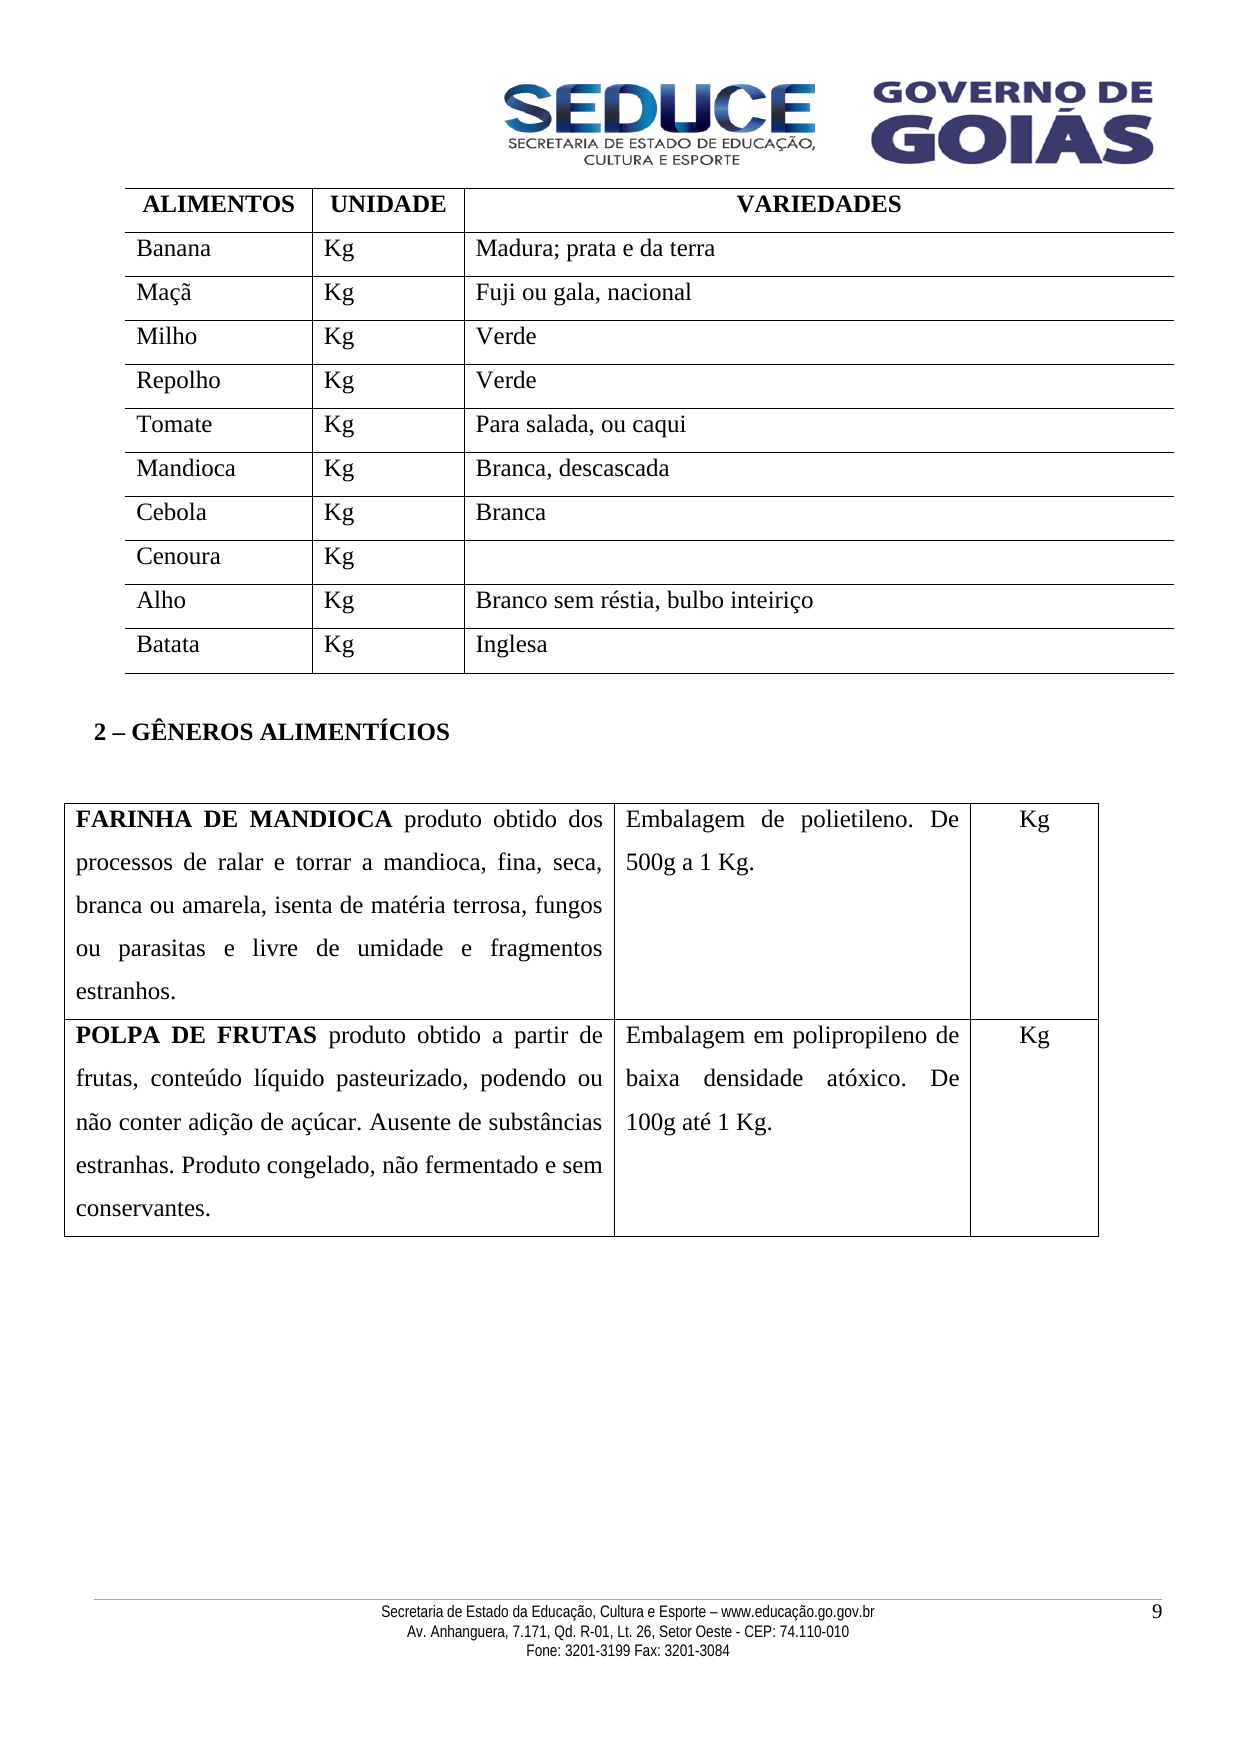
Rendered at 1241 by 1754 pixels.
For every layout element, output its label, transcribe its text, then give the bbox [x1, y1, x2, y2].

table_header Kg [971, 804, 1098, 1019]
table_cell Verde [465, 321, 1174, 364]
table_cell Tomate [125, 409, 312, 452]
table_cell Verde [465, 365, 1174, 408]
table_cell Para salada, ou caqui [465, 409, 1174, 452]
table_cell Alho [125, 585, 312, 628]
table_cell Kg [313, 321, 464, 364]
table_cell Embalagem em polipropileno de baixa densidade atóxico. De 100g até . [615, 1020, 970, 1236]
table_cell Batata [125, 629, 312, 672]
table_header ALIMENTOS [125, 189, 312, 232]
table_cell Fuji ou gala, nacional [465, 277, 1174, 320]
table_cell Branco sem réstia, bulbo inteiriço [465, 585, 1174, 628]
table_header UNIDADE [313, 189, 464, 232]
table_cell Madura; prata e da terra [465, 233, 1174, 276]
table_cell Kg [313, 541, 464, 584]
table_cell Inglesa [465, 629, 1174, 672]
table_cell Kg [313, 585, 464, 628]
table_cell Banana [125, 233, 312, 276]
table_cell [465, 541, 1174, 584]
table_cell Kg [313, 409, 464, 452]
table_cell Kg [313, 497, 464, 540]
table_cell Cebola [125, 497, 312, 540]
table_cell Kg [313, 365, 464, 408]
text 2 – GÊNEROS ALIMENTÍCIOS [94, 717, 1162, 745]
table_header VARIEDADES [465, 189, 1174, 232]
table_cell Repolho [125, 365, 312, 408]
table_cell Kg [313, 453, 464, 496]
table_cell Mandioca [125, 453, 312, 496]
table_cell Maçã [125, 277, 312, 320]
table_cell Kg [971, 1020, 1098, 1236]
picture [503, 75, 1163, 174]
table_cell Cenoura [125, 541, 312, 584]
table_cell Milho [125, 321, 312, 364]
table_cell POLPA DE FRUTAS produto obtido a partir de frutas, conteúdo líquido pasteurizado, podendo ou não conter adição de açúcar. Ausente de substâncias estranhas. Produto congelado, não fermentado e sem conservantes. [65, 1020, 614, 1236]
table_cell Branca, descascada [465, 453, 1174, 496]
table_header FARINHA DE MANDIOCA produto obtido dos processos de ralar e torrar a mandioca, fina, seca, branca ou amarela, isenta de matéria terrosa, fungos ou parasitas e livre de umidade e fragmentos estranhos. [65, 804, 614, 1019]
table_cell Kg [313, 277, 464, 320]
table_cell Branca [465, 497, 1174, 540]
table_cell Kg [313, 233, 464, 276]
table_header Embalagem de polietileno. De 500g a . [615, 804, 970, 1019]
table_cell Kg [313, 629, 464, 672]
